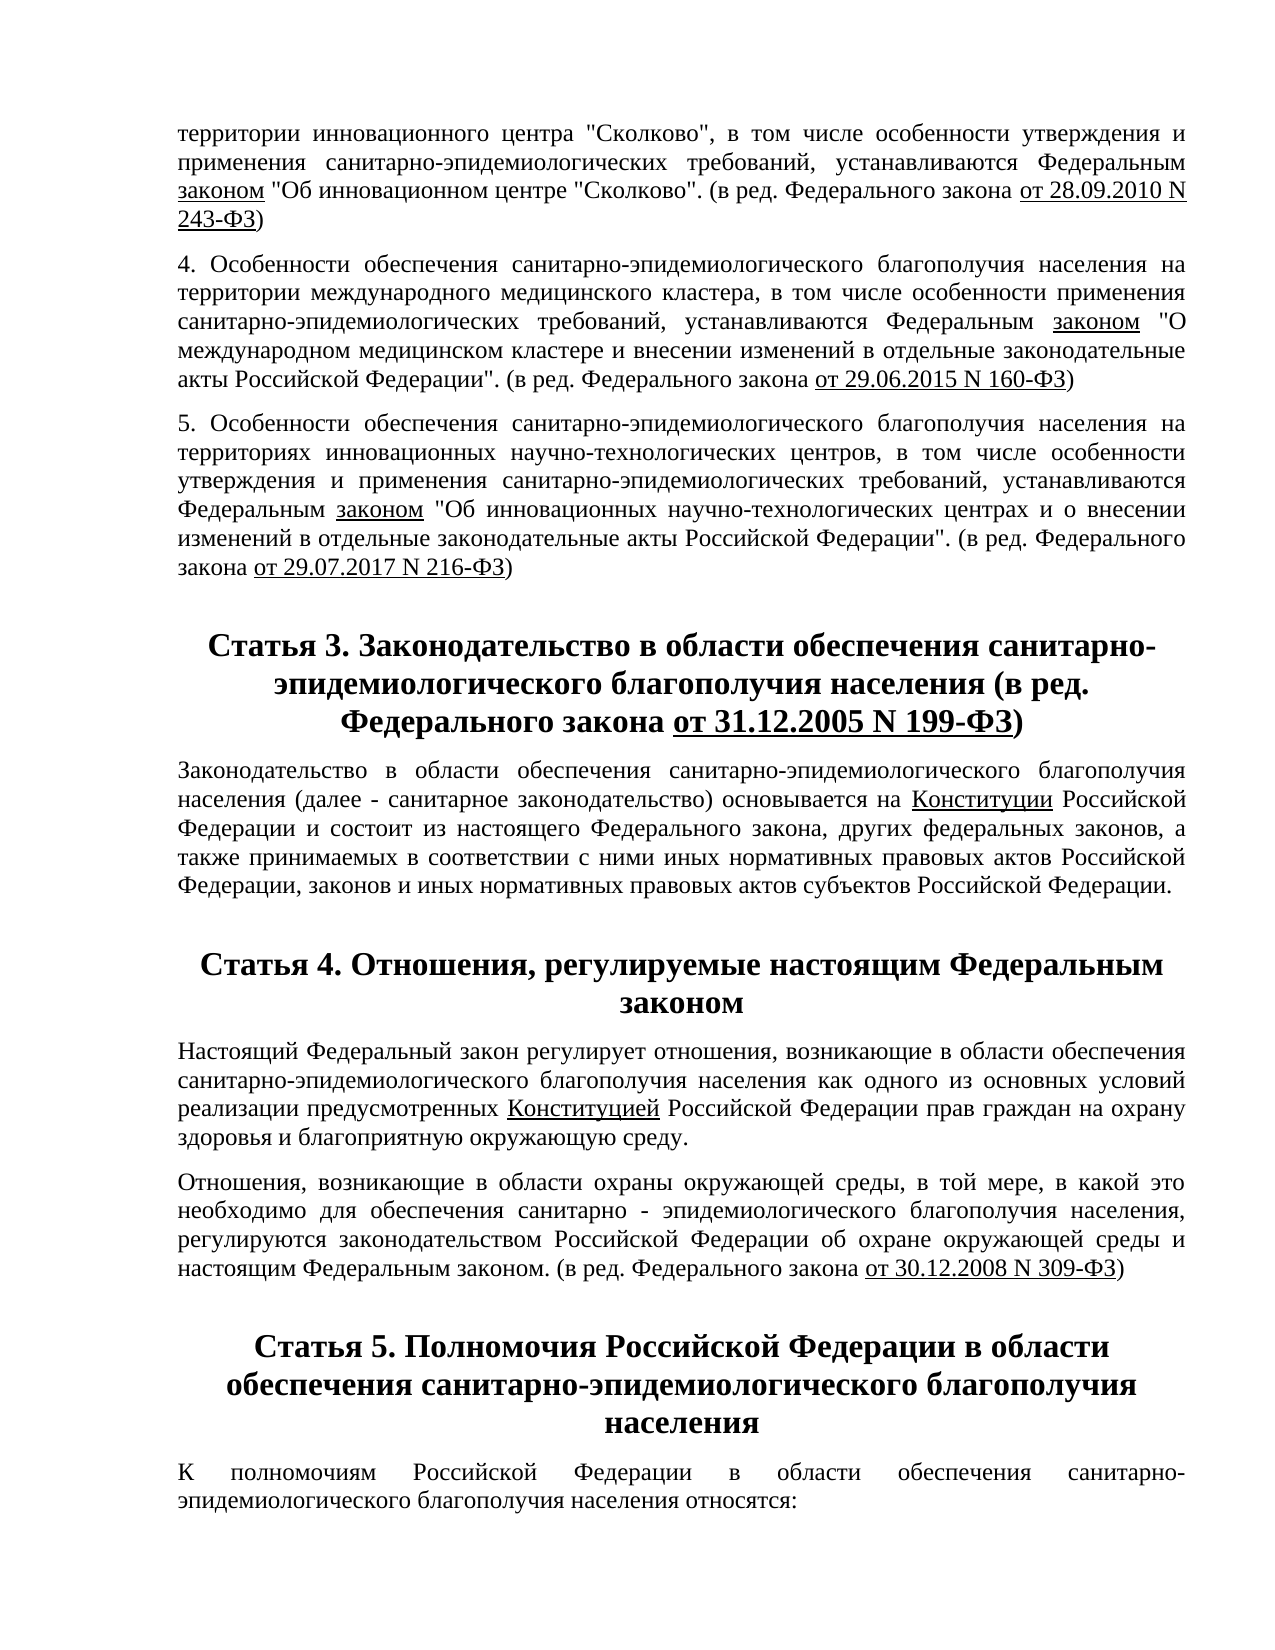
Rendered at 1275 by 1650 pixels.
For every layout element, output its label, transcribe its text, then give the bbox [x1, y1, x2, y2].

text Статья 5. Полномочия Российской Федерации в области обеспечения санитарно-эпидемиологического благополучия населения [177, 1326, 1186, 1441]
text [177, 118, 1186, 233]
text 4. Особенности обеспечения санитарно-эпидемиологического благополучия населения на территории международного медицинского кластера, в том числе особенности применения санитарно-эпидемиологических требований, устанавливаются Федеральным законом "О международном медицинском кластере и внесении изменений в отдельные законодательные акты Российской Федерации". (в ред. Федерального закона от 29.06.2015 N 160-ФЗ) [177, 249, 1186, 392]
text К полномочиям Российской Федерации в области обеспечения санитарно-эпидемиологического благополучия населения относятся: [177, 1457, 1186, 1514]
text Настоящий Федеральный закон регулирует отношения, возникающие в области обеспечения санитарно-эпидемиологического благополучия населения как одного из основных условий реализации предусмотренных Конституцией Российской Федерации прав граждан на охрану здоровья и благоприятную окружающую среду. [177, 1036, 1186, 1151]
text Отношения, возникающие в области охраны окружающей среды, в той мере, в какой это необходимо для обеспечения санитарно - эпидемиологического благополучия населения, регулируются законодательством Российской Федерации об охране окружающей среды и настоящим Федеральным законом. (в ред. Федерального закона от 30.12.2008 N 309-ФЗ) [177, 1167, 1186, 1282]
text Статья 3. Законодательство в области обеспечения санитарно-эпидемиологического благополучия населения (в ред. Федерального закона от 31.12.2005 N 199-ФЗ) [177, 625, 1186, 740]
text Статья 4. Отношения, регулируемые настоящим Федеральным законом [177, 944, 1186, 1020]
text 5. Особенности обеспечения санитарно-эпидемиологического благополучия населения на территориях инновационных научно-технологических центров, в том числе особенности утверждения и применения санитарно-эпидемиологических требований, устанавливаются Федеральным законом "Об инновационных научно-технологических центрах и о внесении изменений в отдельные законодательные акты Российской Федерации". (в ред. Федерального закона от 29.07.2017 N 216-ФЗ) [177, 408, 1186, 581]
text Законодательство в области обеспечения санитарно-эпидемиологического благополучия населения (далее - санитарное законодательство) основывается на Конституции Российской Федерации и состоит из настоящего Федерального закона, других федеральных законов, а также принимаемых в соответствии с ними иных нормативных правовых актов Российской Федерации, законов и иных нормативных правовых актов субъектов Российской Федерации. [177, 756, 1186, 899]
